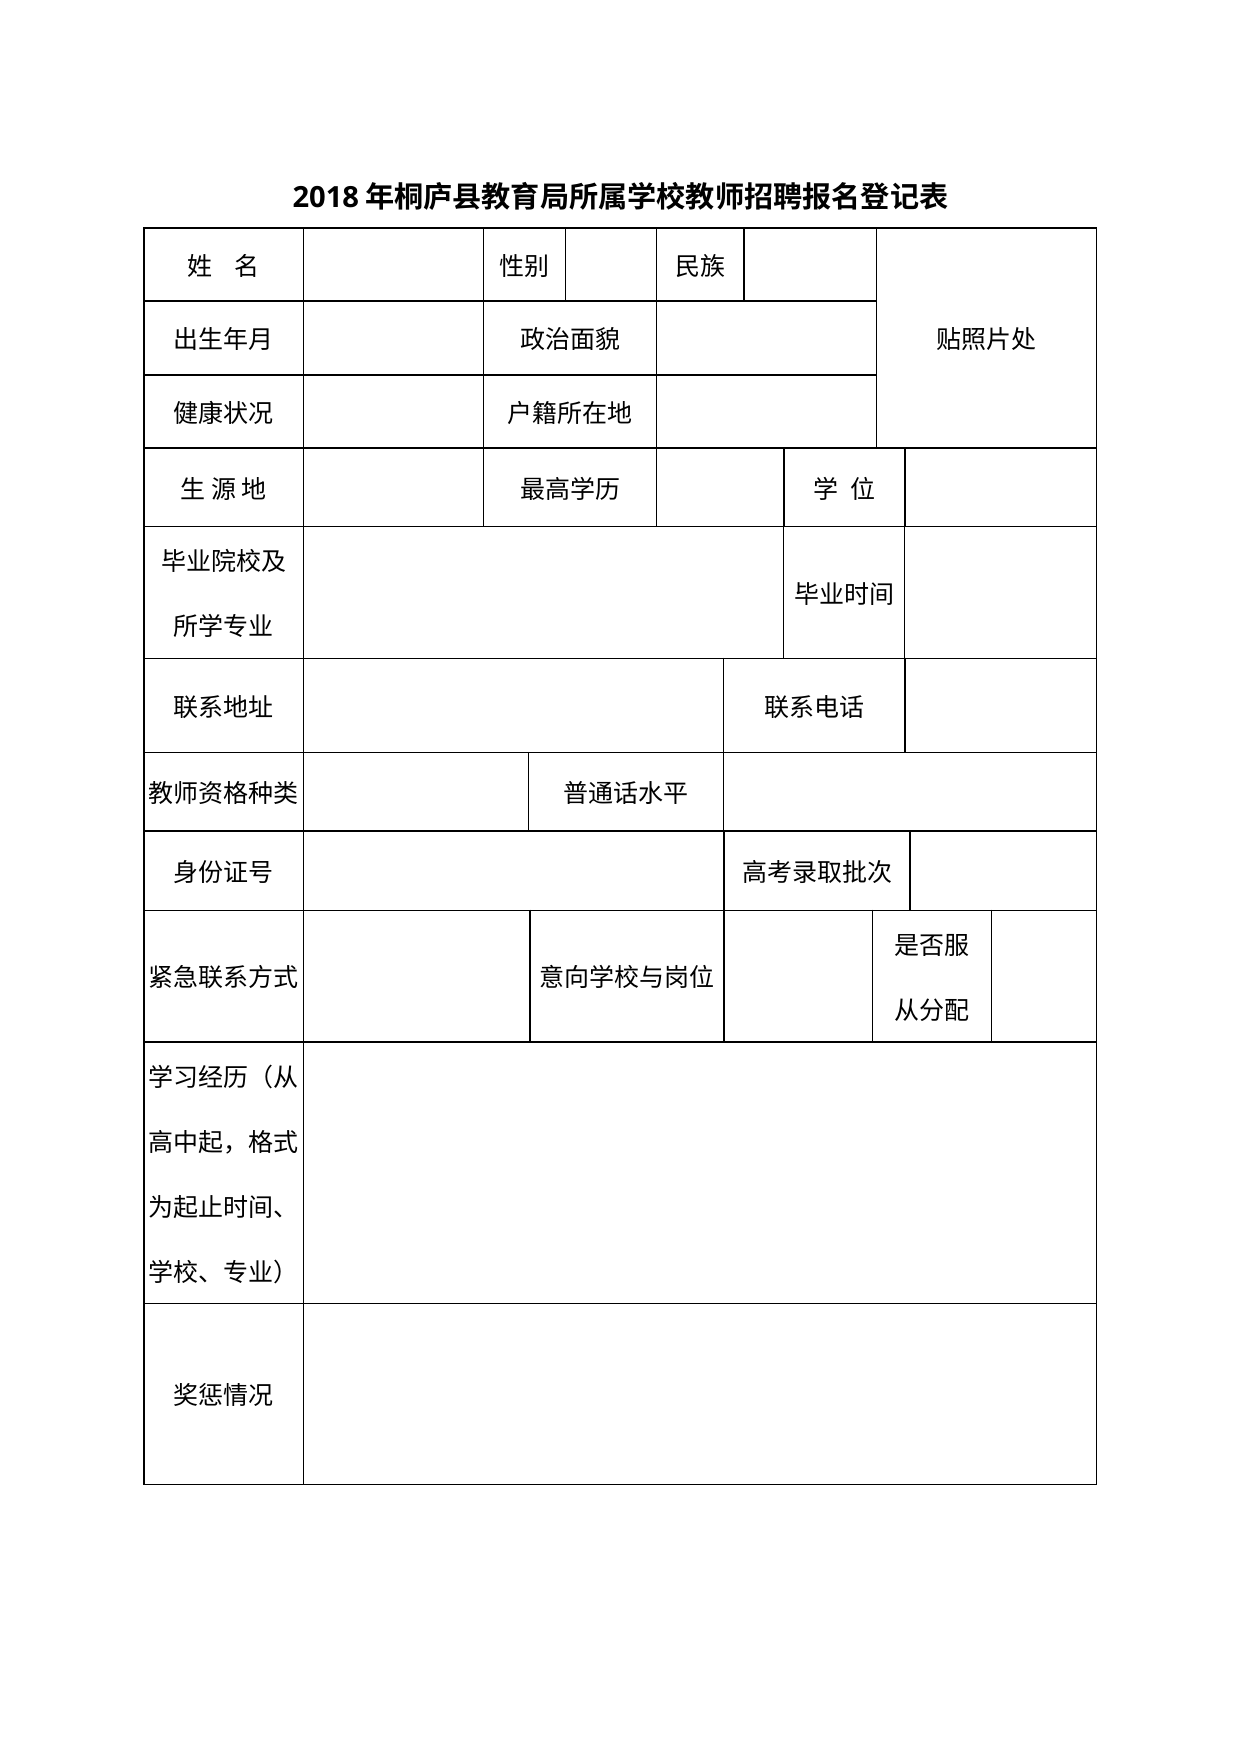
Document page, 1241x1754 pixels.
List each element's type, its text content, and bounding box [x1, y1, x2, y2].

table_cell [304, 527, 783, 657]
table_cell [905, 527, 1096, 657]
text 2018年桐庐县教育局所属学校教师招聘报名登记表 [187, 162, 1053, 227]
table_cell [992, 911, 1096, 1041]
table_cell [304, 659, 723, 752]
table_cell [304, 302, 483, 374]
table_cell 生 源 地 [145, 449, 303, 526]
table_cell [304, 911, 529, 1041]
table_header 民族 [657, 229, 743, 300]
table_cell [657, 376, 876, 447]
table_cell [304, 753, 528, 830]
table_cell 身份证号 [145, 832, 303, 909]
table_cell 学习经历（从高中起，格式为起止时间、学校、专业） [145, 1043, 303, 1303]
table_header [566, 229, 656, 300]
table_cell 高考录取批次 [725, 832, 909, 909]
table_cell 教师资格种类 [145, 753, 303, 830]
table_header [304, 229, 483, 300]
table_cell [304, 832, 723, 909]
table_cell 意向学校与岗位 [531, 911, 723, 1041]
table_cell 健康状况 [145, 376, 303, 447]
table_cell 学 位 [785, 449, 904, 526]
table_cell 出生年月 [145, 302, 303, 374]
table_header [745, 229, 876, 300]
table_cell [304, 376, 483, 447]
table_cell 毕业时间 [784, 527, 904, 657]
table_cell 紧急联系方式 [145, 911, 303, 1041]
table_cell 联系电话 [724, 659, 904, 752]
table_header 姓 名 [145, 229, 303, 300]
table_cell [304, 1304, 1096, 1484]
table_cell 是否服 从分配 [873, 911, 991, 1041]
table_cell [906, 449, 1096, 526]
table_cell [304, 1043, 1096, 1303]
table_cell 联系地址 [145, 659, 303, 752]
table_cell 政治面貌 [484, 302, 656, 374]
table_cell [724, 753, 1096, 830]
table_cell 普通话水平 [529, 753, 723, 830]
table_cell [906, 659, 1096, 752]
table_header 贴照片处 [877, 229, 1096, 447]
table_cell [304, 449, 483, 526]
table_cell [657, 302, 876, 374]
table_cell [911, 832, 1096, 909]
table_cell 奖惩情况 [145, 1304, 303, 1484]
table_cell 毕业院校及 所学专业 [145, 527, 303, 657]
table_cell 户籍所在地 [484, 376, 656, 447]
table_header 性别 [484, 229, 565, 300]
table_cell [725, 911, 872, 1041]
table_cell [657, 449, 783, 526]
table_cell 最高学历 [484, 449, 656, 526]
